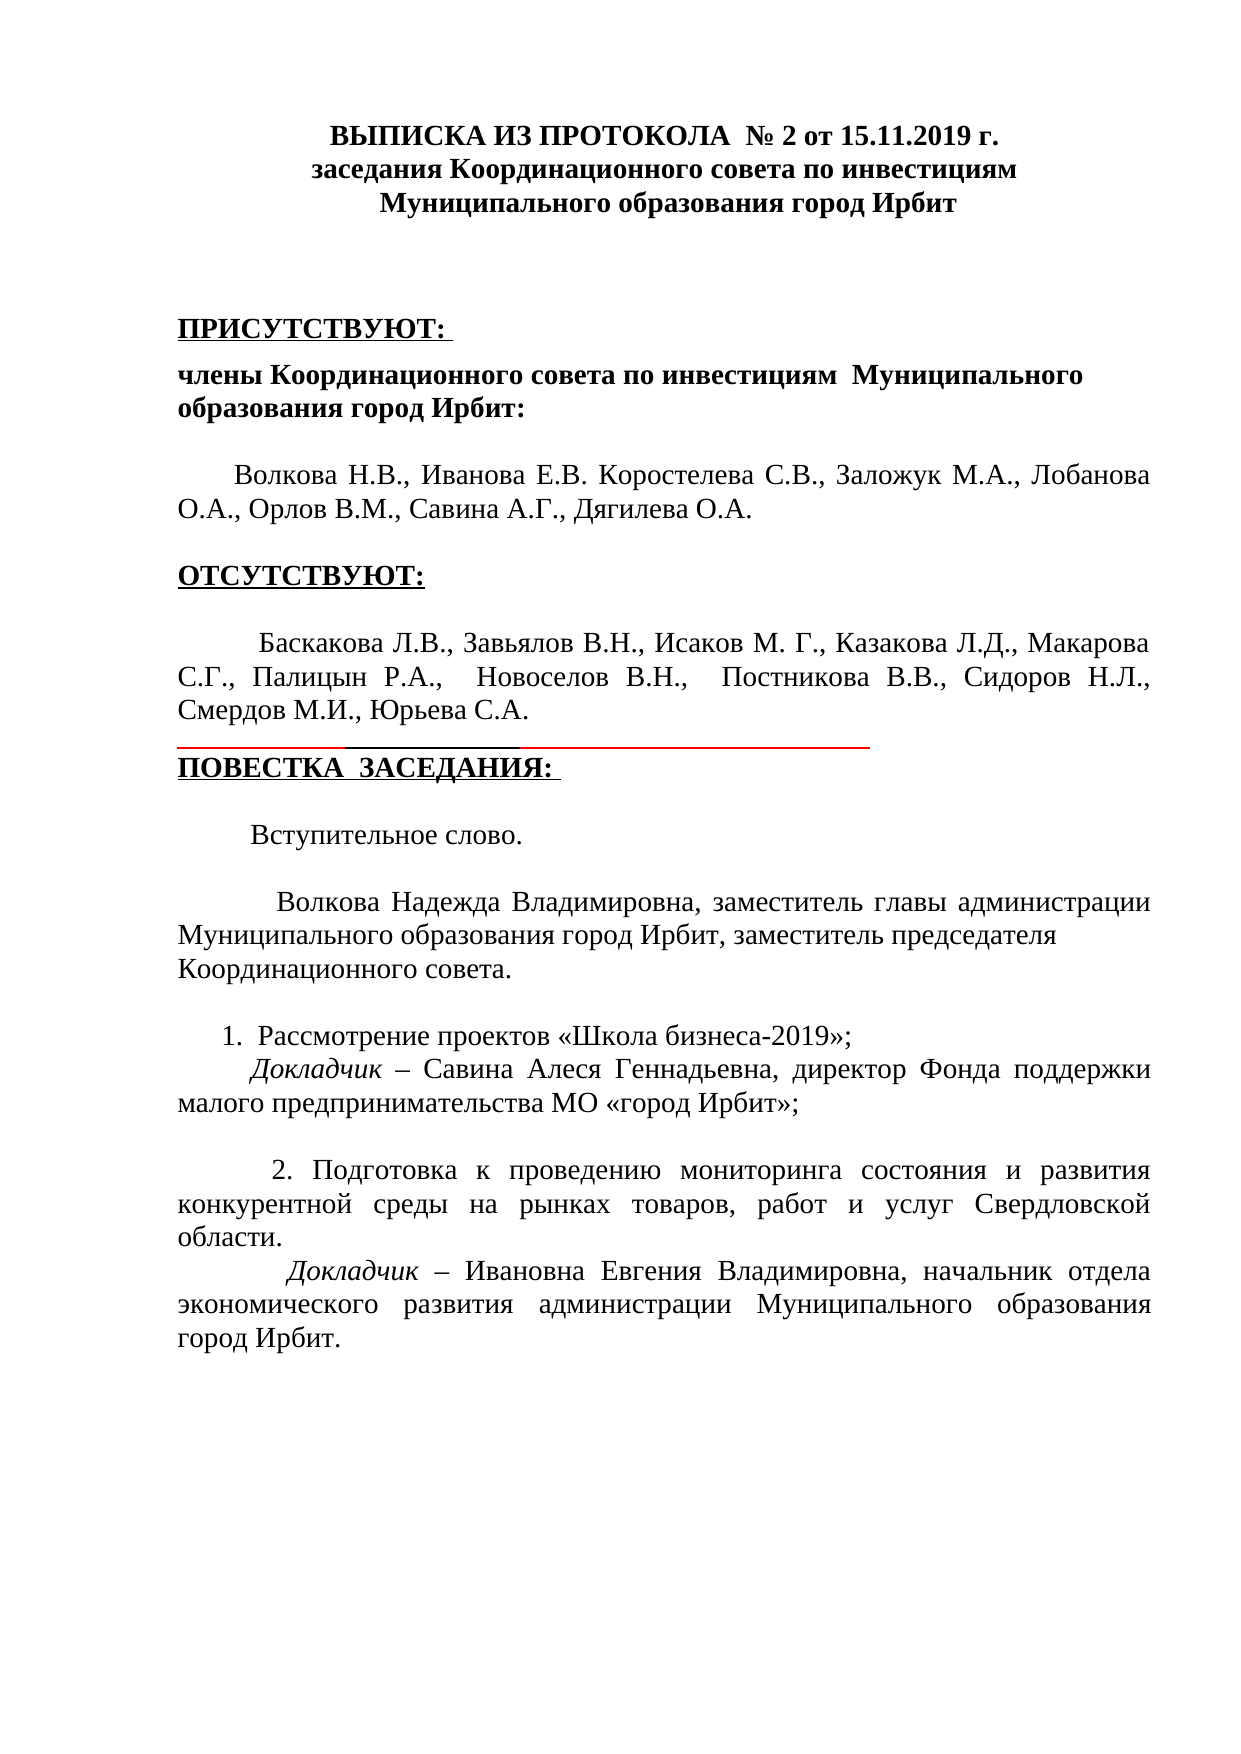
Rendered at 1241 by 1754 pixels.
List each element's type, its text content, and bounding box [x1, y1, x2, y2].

text Докладчик – Савина Алеся Геннадьевна, директор Фонда поддержки малого предпринимательства МО «город Ирбит»; [177, 1052, 1152, 1119]
text ВЫПИСКА ИЗ ПРОТОКОЛА № 2 от 15.11.2019 г. [177, 118, 1152, 152]
text Волкова Надежда Владимировна, заместитель главы администрации Муниципального образования город Ирбит, заместитель председателя [177, 884, 1152, 951]
text Вступительное слово. [177, 817, 1152, 850]
text члены Координационного совета по инвестициям Муниципального образования город Ирбит: [177, 357, 1152, 424]
text ОТСУТСТВУЮТ: [177, 558, 1152, 592]
text 2. Подготовка к проведению мониторинга состояния и развития конкурентной среды на рынках товаров, работ и услуг Свердловской области. [177, 1152, 1152, 1253]
text Баскакова Л.В., Завьялов В.Н., Исаков М. Г., Казакова Л.Д., Макарова С.Г., Палицын Р.А., Новоселов В.Н., Постникова В.В., Сидоров Н.Л., Смердов М.И., Юрьева С.А. [177, 625, 1152, 726]
text 1. Рассмотрение проектов «Школа бизнеса-2019»; [177, 1018, 1152, 1052]
text ПРИСУТСТВУЮТ: [177, 311, 1152, 344]
text ПОВЕСТКА ЗАСЕДАНИЯ: [177, 750, 1152, 783]
text Волкова Н.В., Иванова Е.В. Коростелева С.В., Заложук М.А., Лобанова О.А., Орлов В.М., Савина А.Г., Дягилева О.А. [177, 457, 1152, 524]
text заседания Координационного совета по инвестициям [177, 152, 1152, 185]
text Координационного совета. [177, 951, 1152, 984]
text Докладчик – Ивановна Евгения Владимировна, начальник отдела экономического развития администрации Муниципального образования город Ирбит. [177, 1253, 1152, 1353]
text Муниципального образования город Ирбит [177, 185, 1152, 219]
